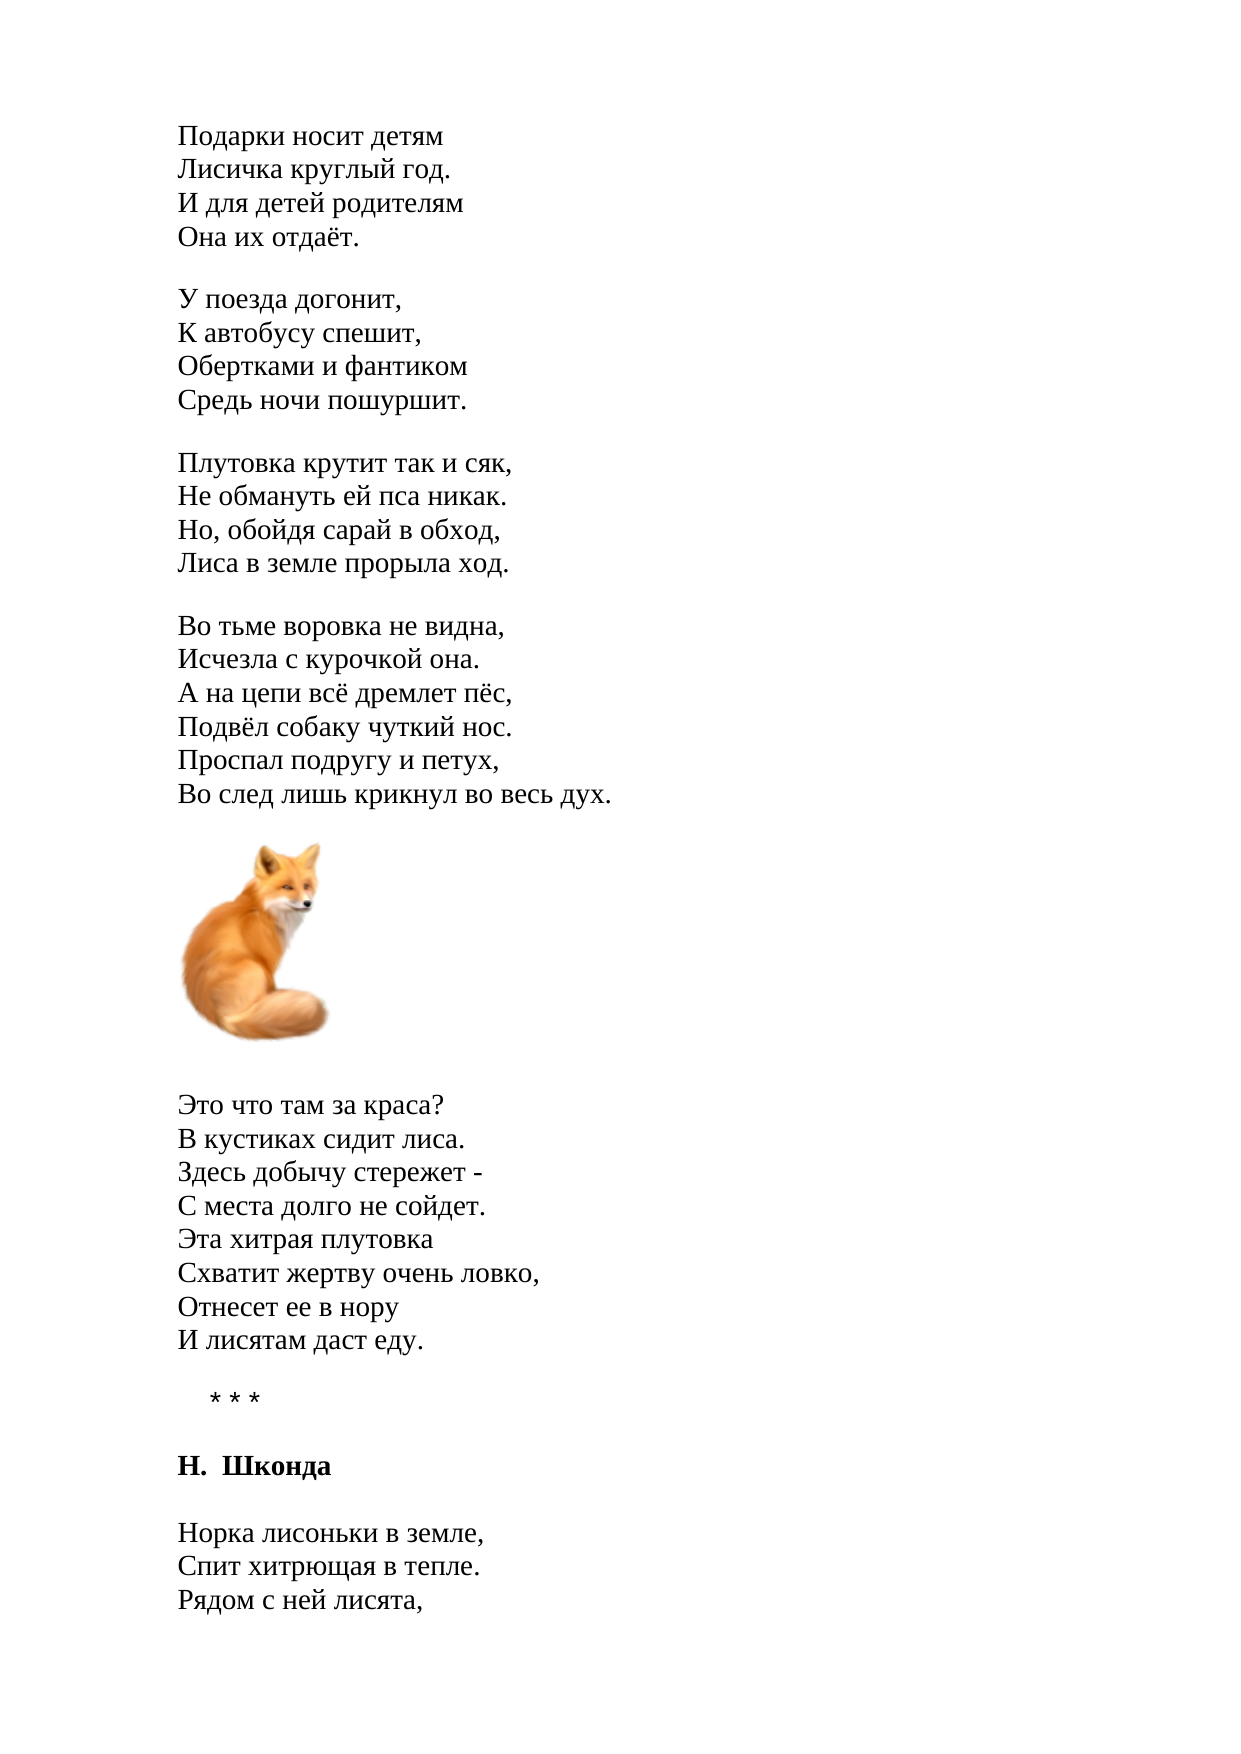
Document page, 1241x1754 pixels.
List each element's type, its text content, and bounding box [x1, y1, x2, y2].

text Во тьме воровка не видна, Исчезла с курочкой она. А на цепи всё дремлет пёс, Подвёл собаку чуткий нос. Проспал подругу и петух, Во след лишь крикнул во весь дух. [177, 608, 1152, 809]
text Плутовка крутит так и сяк, Не обмануть ей пса никак. Но, обойдя сарай в обход, Лиса в земле прорыла ход. [177, 445, 1152, 579]
picture [177, 838, 334, 1054]
text Это что там за краса? В кустиках сидит лиса. Здесь добычу стережет - С места долго не сойдет. Эта хитрая плутовка Схватит жертву очень ловко, Отнесет ее в нору И лисятам даст еду. [177, 1087, 1152, 1356]
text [177, 1448, 1152, 1615]
text Подарки носит детям Лисичка круглый год. И для детей родителям Она их отдаёт. [177, 118, 1152, 252]
text У поезда догонит, К автобусу спешит, Обертками и фантиком Средь ночи пошуршит. [177, 281, 1152, 416]
text * * * [177, 1385, 1152, 1418]
